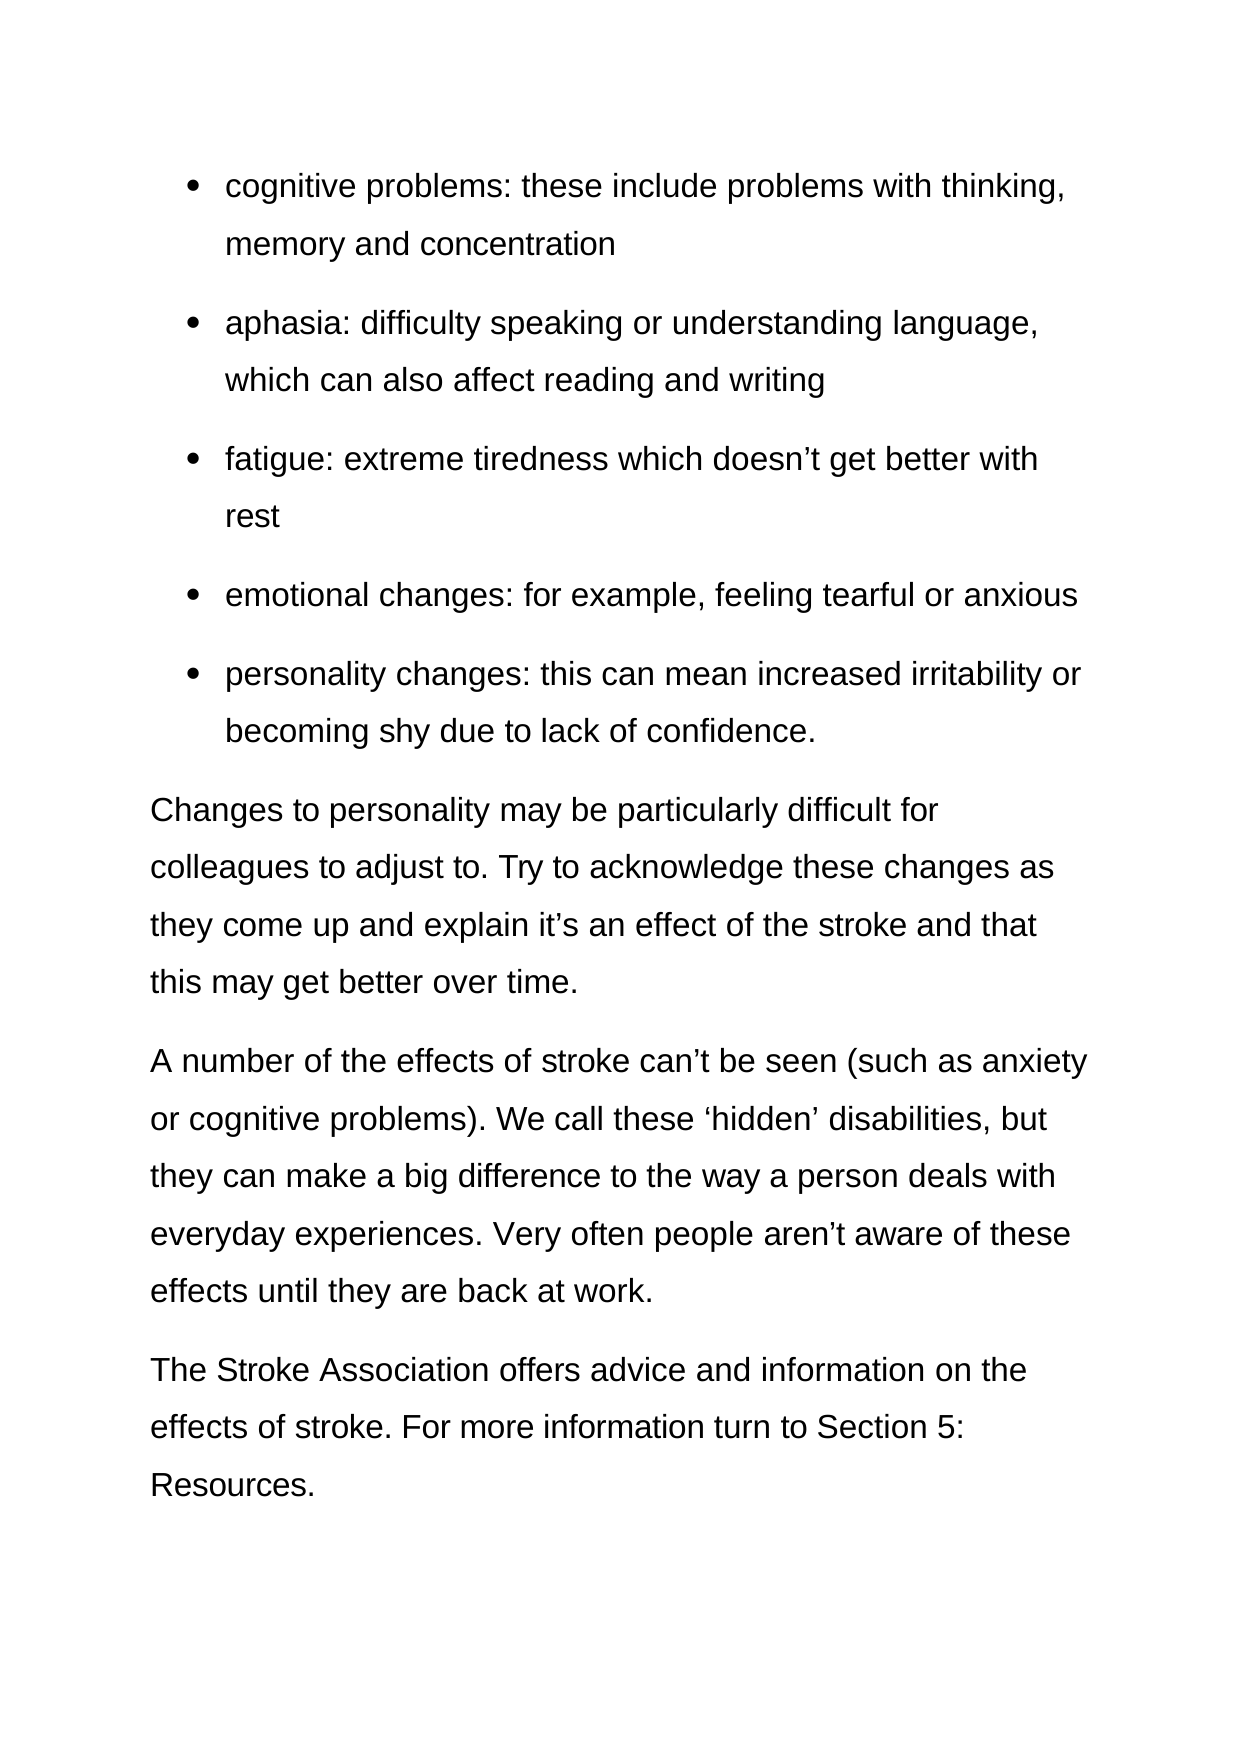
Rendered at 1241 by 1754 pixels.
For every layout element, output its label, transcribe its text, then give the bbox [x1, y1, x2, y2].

list aphasia: difficulty speaking or understanding language, which can also affect reading and writing [187, 303, 1090, 399]
text Changes to personality may be particularly difficult for colleagues to adjust to. Try to acknowledge these changes as they come up and explain it’s an effect of the stroke and that this may get better over time. [150, 790, 1090, 1001]
text The Stroke Association offers advice and information on the effects of stroke. For more information turn to Section 5: Resources. [150, 1350, 1090, 1503]
text A number of the effects of stroke can’t be seen (such as anxiety or cognitive problems). We call these ‘hidden’ disabilities, but they can make a big difference to the way a person deals with everyday experiences. Very often people aren’t aware of these effects until they are back at work. [150, 1041, 1090, 1310]
list personality changes: this can mean increased irritability or becoming shy due to lack of confidence. [187, 654, 1090, 750]
list fatigue: extreme tiredness which doesn’t get better with rest [187, 439, 1090, 535]
list emotional changes: for example, feeling tearful or anxious [187, 575, 1090, 613]
list cognitive problems: these include problems with thinking, memory and concentration [187, 167, 1090, 263]
